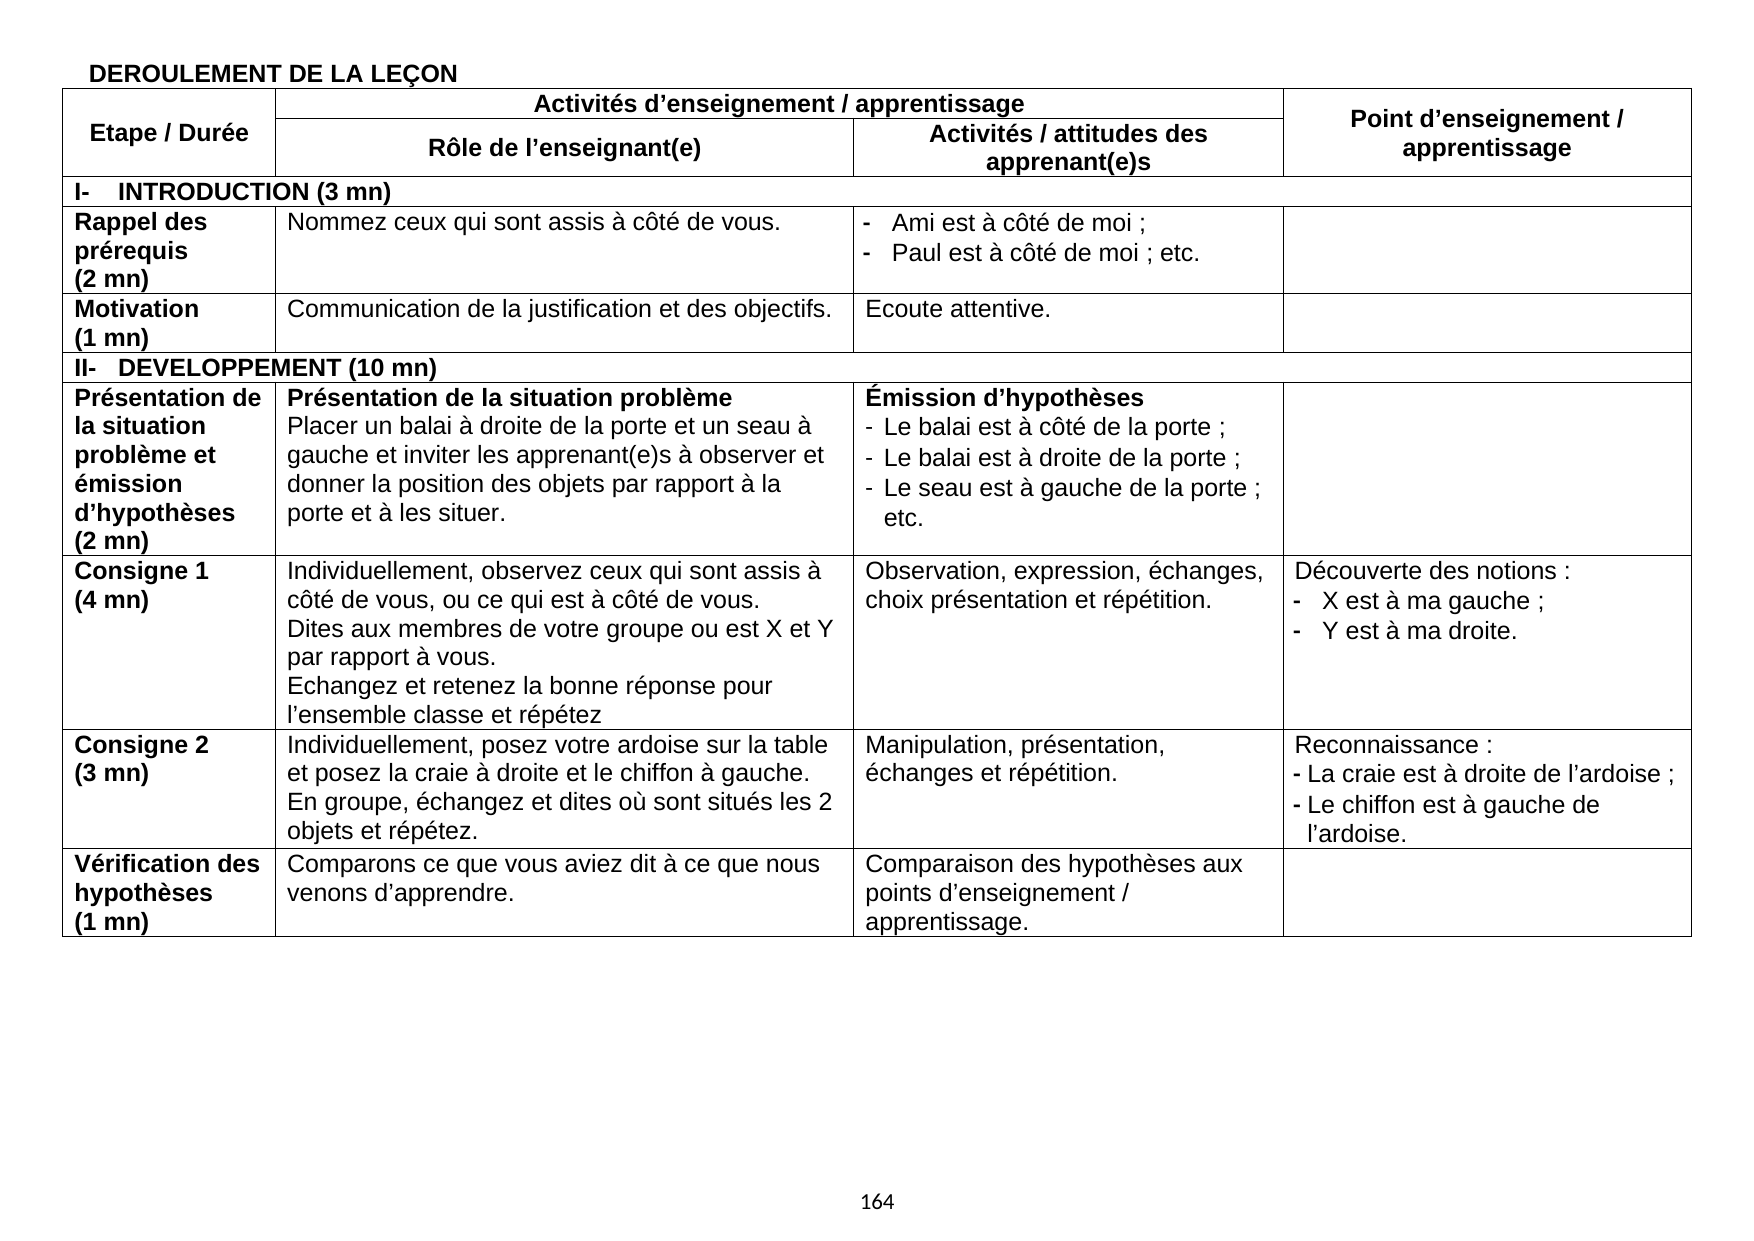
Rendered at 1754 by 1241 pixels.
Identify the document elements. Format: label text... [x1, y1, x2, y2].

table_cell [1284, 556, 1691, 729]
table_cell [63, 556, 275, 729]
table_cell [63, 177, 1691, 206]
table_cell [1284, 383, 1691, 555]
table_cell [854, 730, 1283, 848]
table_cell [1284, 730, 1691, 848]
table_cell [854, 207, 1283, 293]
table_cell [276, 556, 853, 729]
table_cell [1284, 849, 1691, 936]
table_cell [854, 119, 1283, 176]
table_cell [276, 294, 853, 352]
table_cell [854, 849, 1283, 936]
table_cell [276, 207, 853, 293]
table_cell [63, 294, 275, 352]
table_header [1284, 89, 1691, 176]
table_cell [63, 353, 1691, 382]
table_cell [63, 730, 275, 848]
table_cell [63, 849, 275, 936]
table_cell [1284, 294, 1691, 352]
text DEROULEMENT DE LA LEÇON [89, 59, 1665, 88]
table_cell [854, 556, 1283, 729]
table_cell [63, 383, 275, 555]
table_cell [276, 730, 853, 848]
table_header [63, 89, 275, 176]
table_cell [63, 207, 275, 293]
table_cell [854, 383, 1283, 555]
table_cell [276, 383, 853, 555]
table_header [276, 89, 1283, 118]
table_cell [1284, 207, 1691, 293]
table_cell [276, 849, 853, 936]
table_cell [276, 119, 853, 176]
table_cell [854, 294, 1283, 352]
